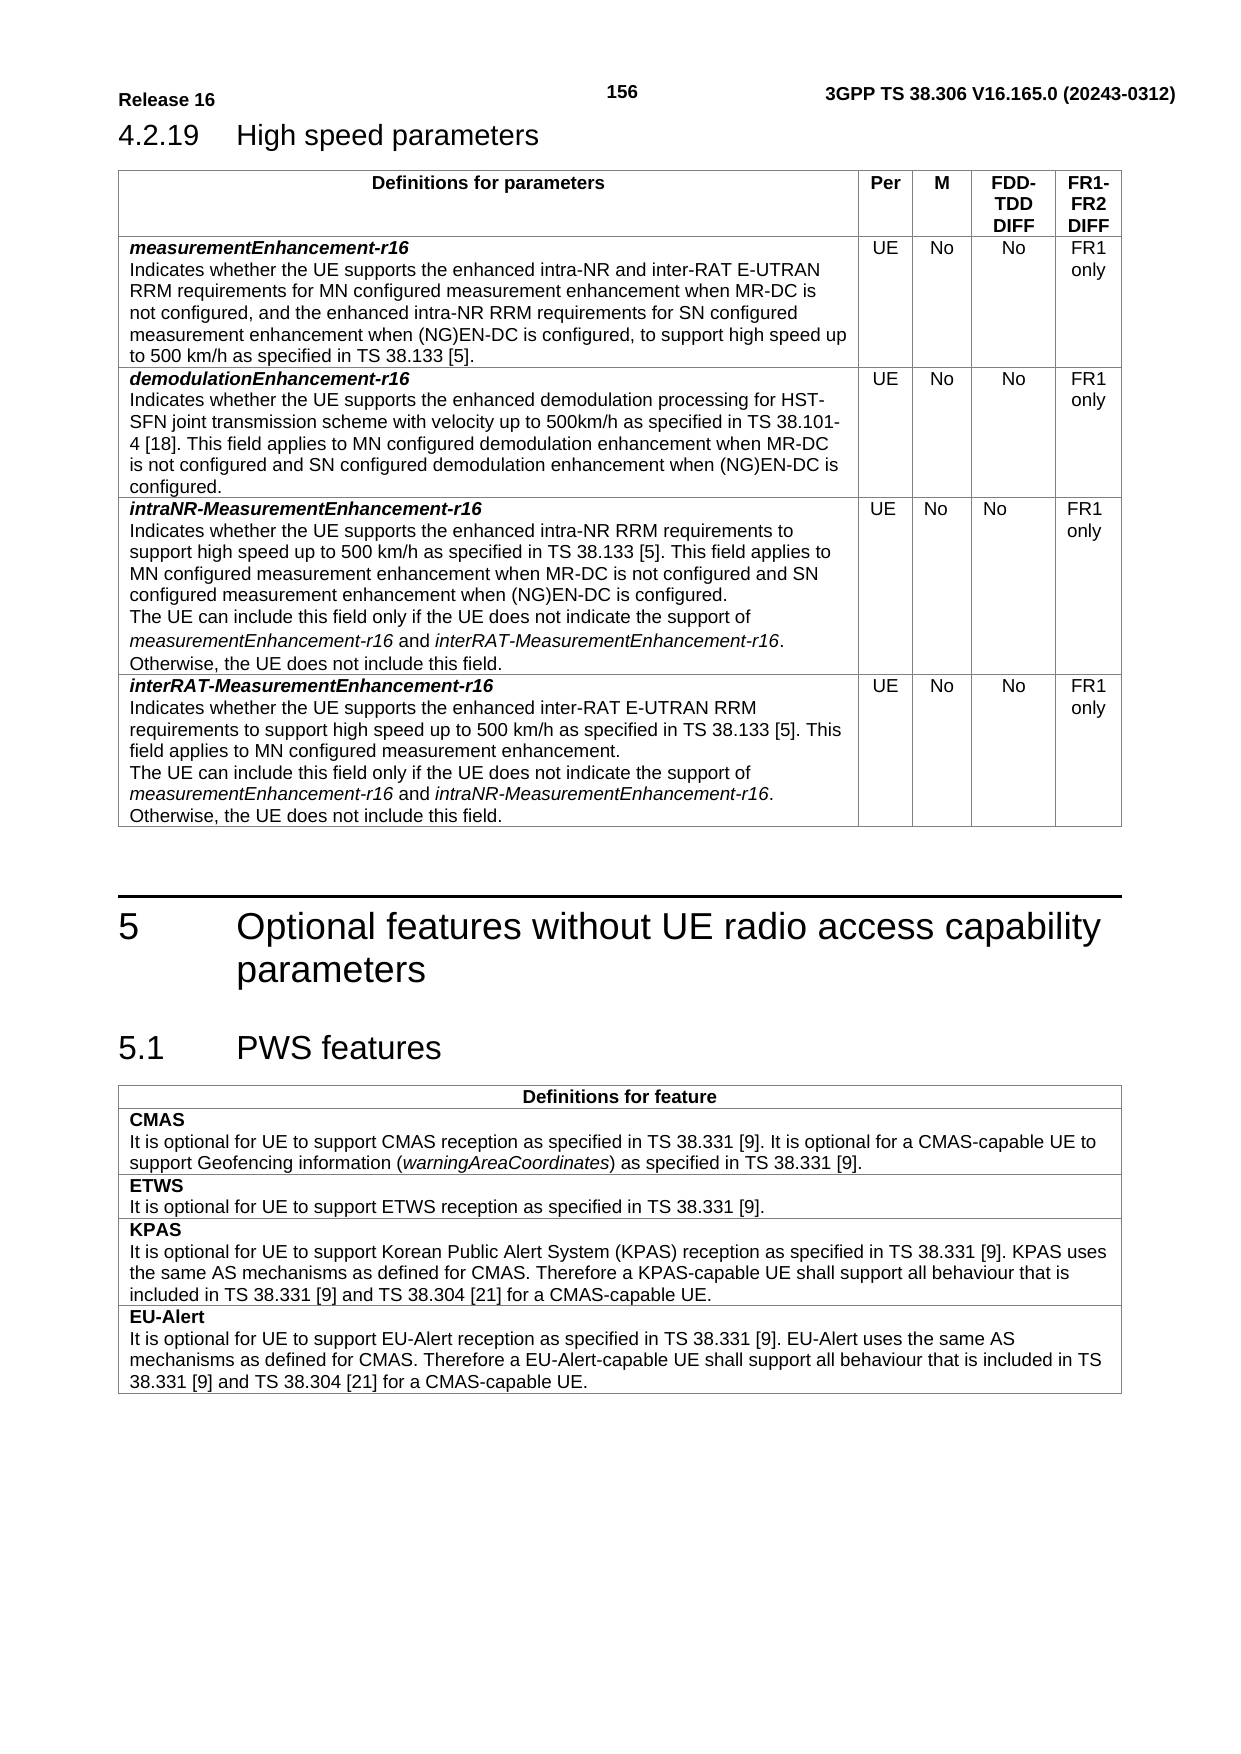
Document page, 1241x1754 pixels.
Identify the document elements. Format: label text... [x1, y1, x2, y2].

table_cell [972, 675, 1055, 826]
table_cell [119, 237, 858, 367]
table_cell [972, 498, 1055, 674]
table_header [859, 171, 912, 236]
subtitle 5 Optional features without UE radio access capability parameters [118, 898, 1122, 991]
subtitle 5.1 PWS features [118, 1028, 1122, 1067]
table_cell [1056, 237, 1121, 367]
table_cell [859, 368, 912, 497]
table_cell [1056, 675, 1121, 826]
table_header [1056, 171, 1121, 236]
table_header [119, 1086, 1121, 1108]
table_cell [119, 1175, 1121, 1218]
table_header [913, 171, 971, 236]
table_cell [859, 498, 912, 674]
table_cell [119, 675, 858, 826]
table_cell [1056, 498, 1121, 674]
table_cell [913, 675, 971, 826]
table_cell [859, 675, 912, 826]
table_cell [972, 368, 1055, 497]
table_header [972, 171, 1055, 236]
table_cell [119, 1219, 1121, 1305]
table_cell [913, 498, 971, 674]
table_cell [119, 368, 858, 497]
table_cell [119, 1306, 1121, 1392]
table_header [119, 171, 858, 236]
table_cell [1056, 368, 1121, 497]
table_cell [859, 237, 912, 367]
subtitle 4.2.19 High speed parameters [118, 118, 1122, 152]
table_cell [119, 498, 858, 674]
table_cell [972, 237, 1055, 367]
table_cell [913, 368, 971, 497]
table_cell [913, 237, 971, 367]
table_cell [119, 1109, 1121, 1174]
